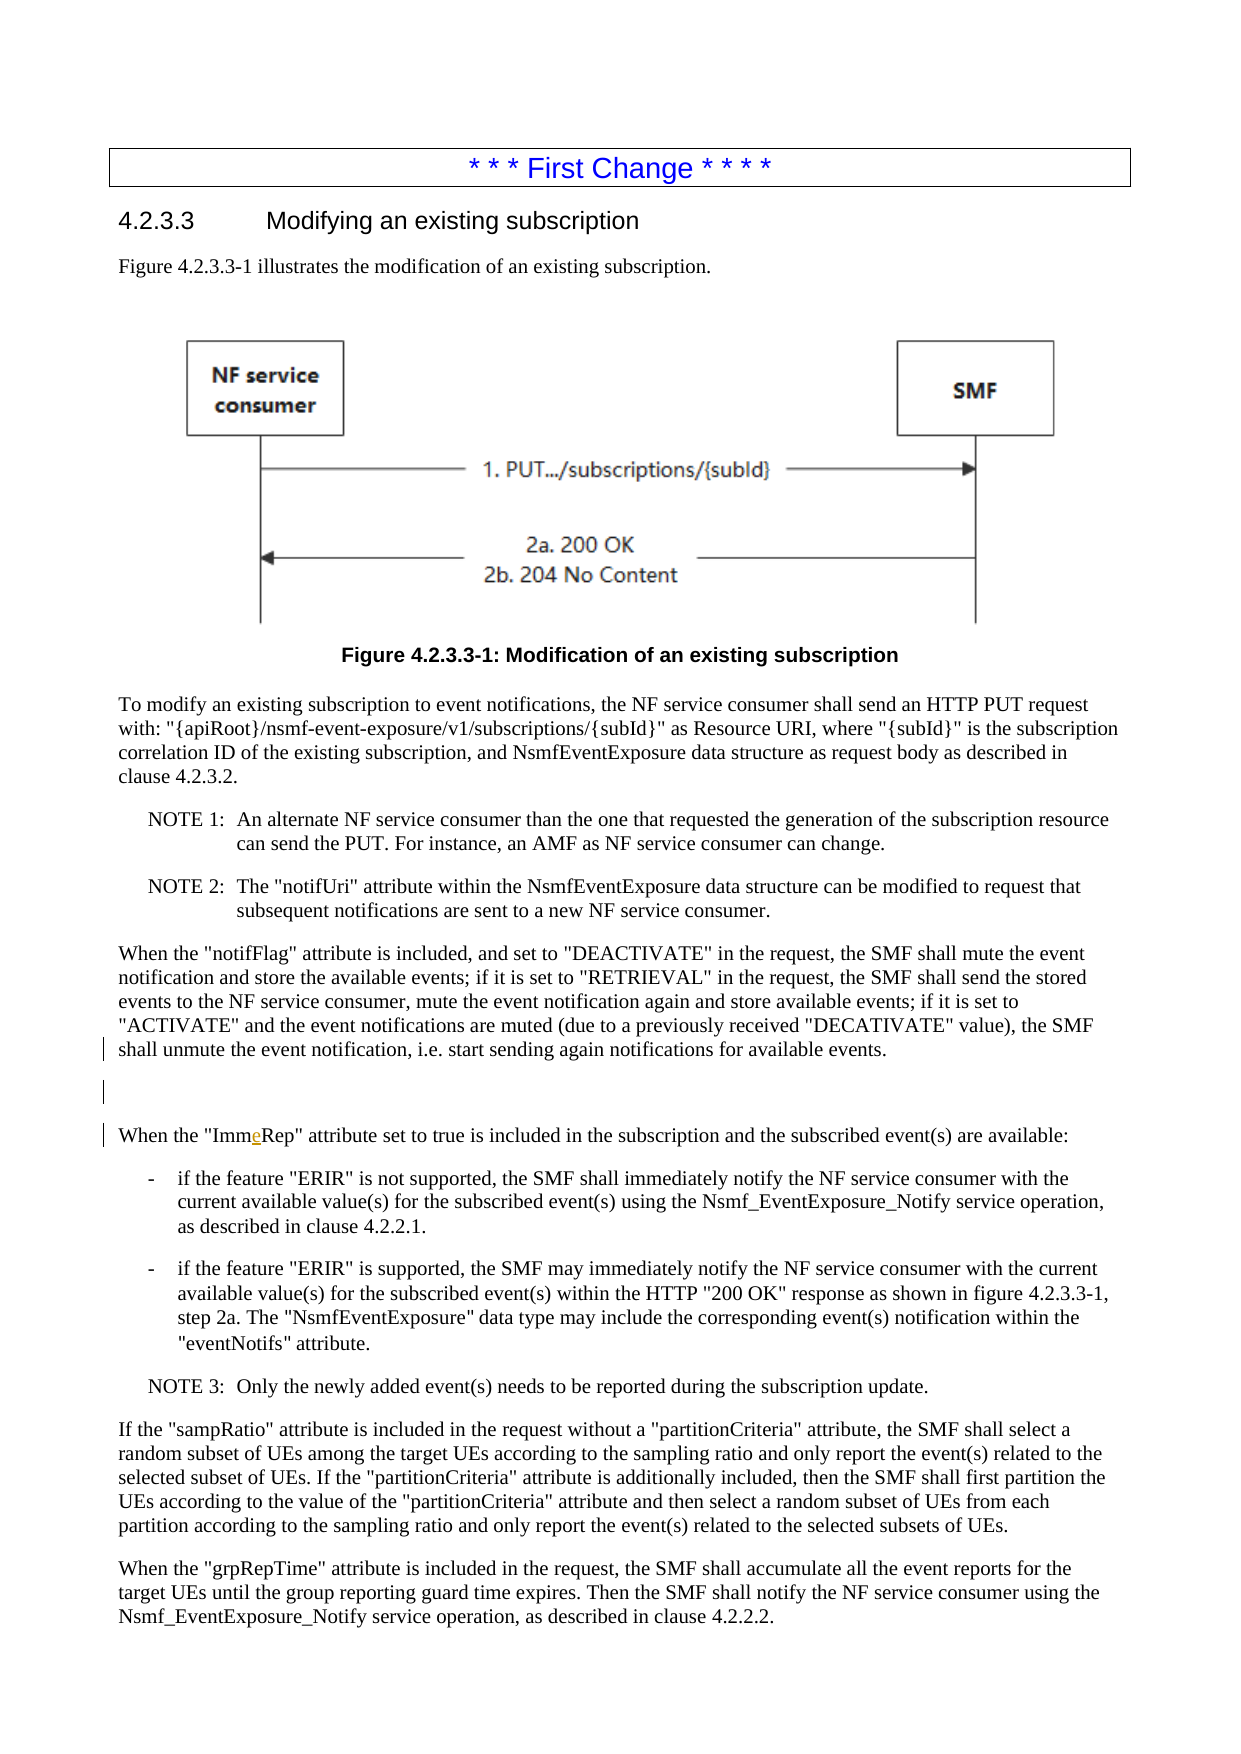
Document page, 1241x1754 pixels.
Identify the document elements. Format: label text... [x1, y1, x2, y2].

text To modify an existing subscription to event notifications, the NF service consumer shall send an HTTP PUT request with: "{apiRoot}/nsmf-event-exposure/v1/subscriptions/{subId}" as Resource URI, where "{subId}" is the subscription correlation ID of the existing subscription, and NsmfEventExposure data structure as request body as described in clause 4.2.3.2. [118, 692, 1122, 788]
text - if the feature "ERIR" is supported, the SMF may immediately notify the NF service consumer with the current available value(s) for the subscribed event(s) within the HTTP "200 OK" response as shown in figure 4.2.3.3-1, step 2a. The "NsmfEventExposure" data type may include the corresponding event(s) notification within the "eventNotifs" attribute. [148, 1256, 1122, 1355]
text When the "notifFlag" attribute is included, and set to "DEACTIVATE" in the request, the SMF shall mute the event notification and store the available events; if it is set to "RETRIEVAL" in the request, the SMF shall send the stored events to the NF service consumer, mute the event notification again and store available events; if it is set to "ACTIVATE" and the event notifications are muted (due to a previously received "DECATIVATE" value), the SMF shall unmute the event notification, i.e. start sending again notifications for available events. [118, 941, 1122, 1061]
picture [185, 339, 1055, 625]
text NOTE 1: An alternate NF service consumer than the one that requested the generation of the subscription resource can send the PUT. For instance, an AMF as NF service consumer can change. [148, 807, 1122, 855]
text * * * First Change * * * * [110, 149, 1130, 186]
text When the "ImmRep" attribute set to true is included in the subscription and the subscribed event(s) are available: [118, 1123, 1122, 1147]
text NOTE 3: Only the newly added event(s) needs to be reported during the subscription update. [148, 1374, 1122, 1398]
text Figure 4.2.3.3-1 illustrates the modification of an existing subscription. [118, 254, 1122, 278]
text Figure 4.2.3.3-1: Modification of an existing subscription [118, 643, 1122, 667]
text When the "grpRepTime" attribute is included in the request, the SMF shall accumulate all the event reports for the target UEs until the group reporting guard time expires. Then the SMF shall notify the NF service consumer using the Nsmf_EventExposure_Notify service operation, as described in clause 4.2.2.2. [118, 1556, 1122, 1628]
text NOTE 2: The "notifUri" attribute within the NsmfEventExposure data structure can be modified to request that subsequent notifications are sent to a new NF service consumer. [148, 874, 1122, 922]
text - if the feature "ERIR" is not supported, the SMF shall immediately notify the NF service consumer with the current available value(s) for the subscribed event(s) using the Nsmf_EventExposure_Notify service operation, as described in clause 4.2.2.1. [148, 1165, 1122, 1238]
subtitle 4.2.3.3 Modifying an existing subscription [118, 206, 1122, 235]
text If the "sampRatio" attribute is included in the request without a "partitionCriteria" attribute, the SMF shall select a random subset of UEs among the target UEs according to the sampling ratio and only report the event(s) related to the selected subset of UEs. If the "partitionCriteria" attribute is additionally included, then the SMF shall first partition the UEs according to the value of the "partitionCriteria" attribute and then select a random subset of UEs from each partition according to the sampling ratio and only report the event(s) related to the selected subsets of UEs. [118, 1417, 1122, 1537]
